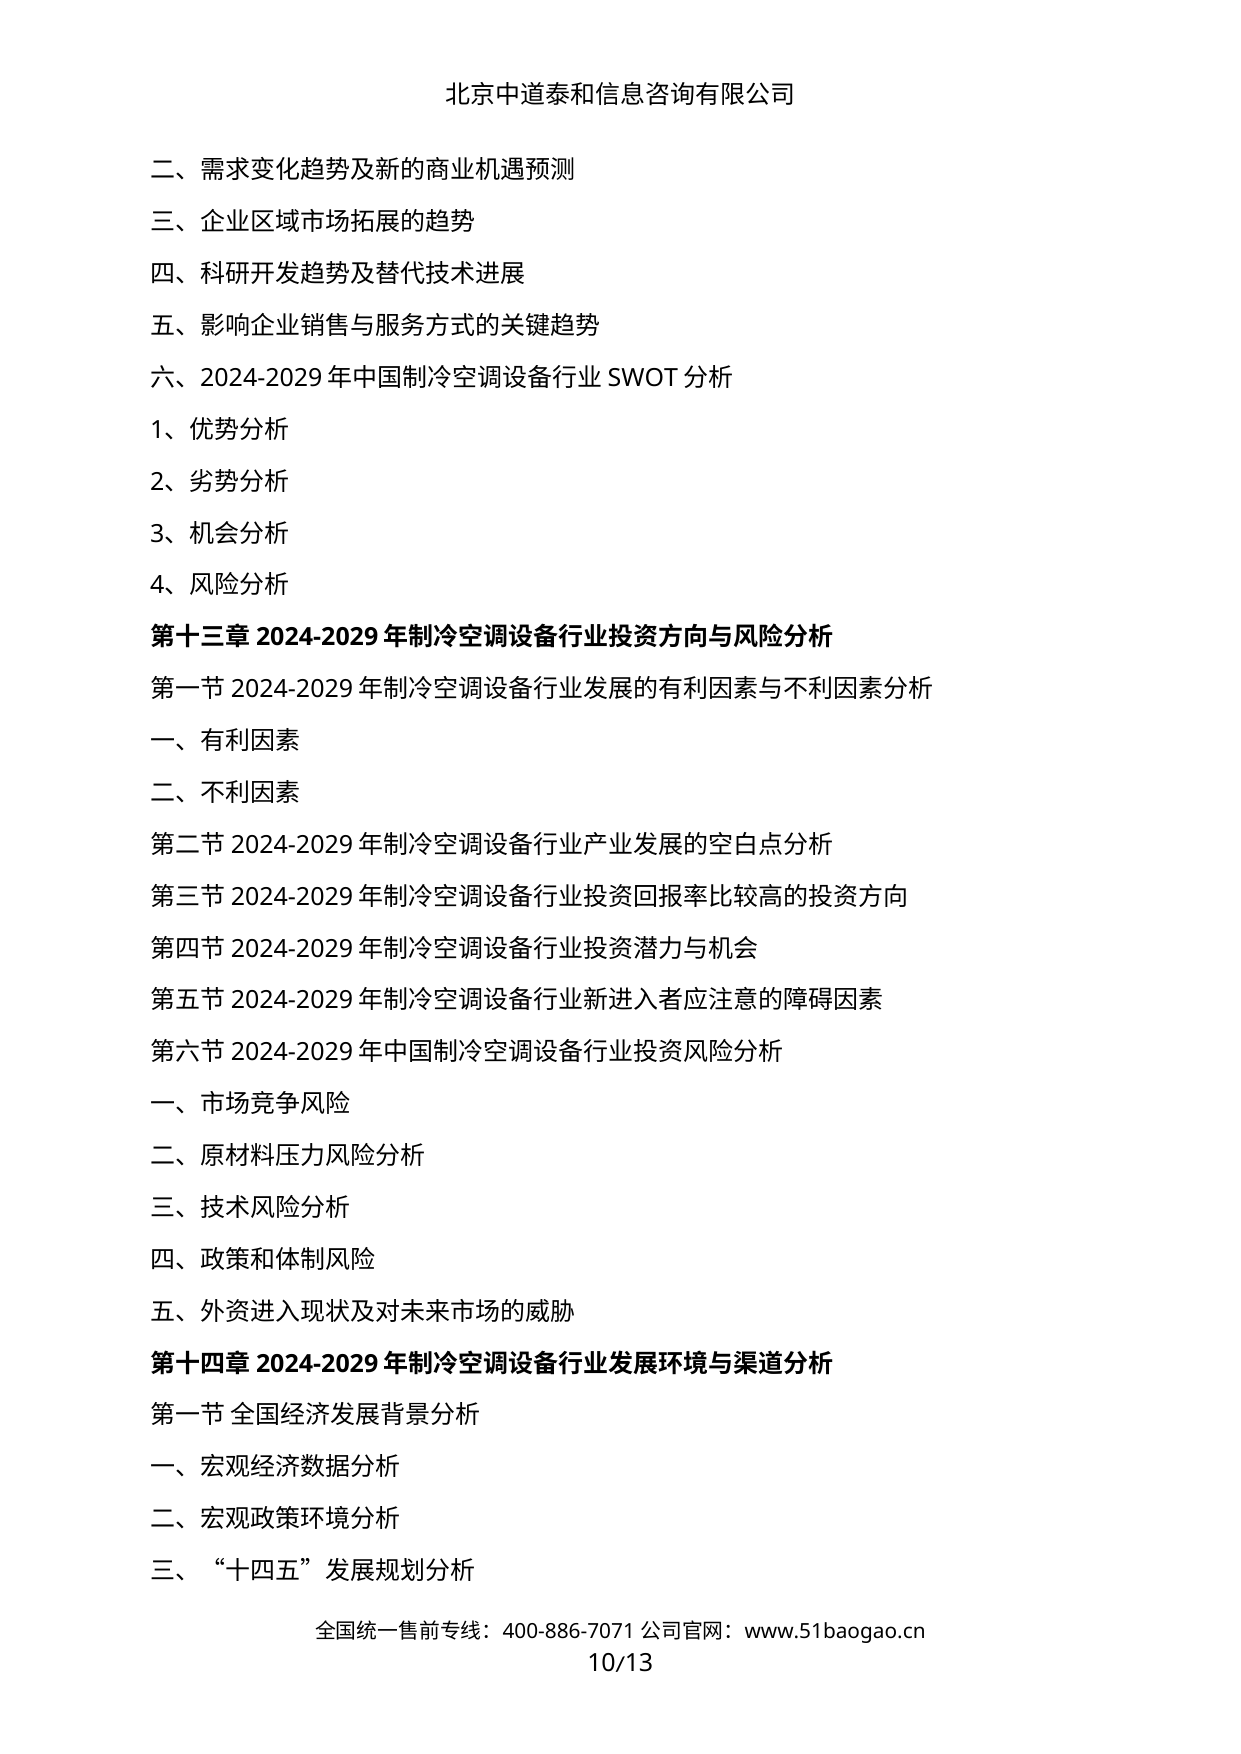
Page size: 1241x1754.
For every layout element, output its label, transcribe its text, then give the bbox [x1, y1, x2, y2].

text 2、劣势分析 [150, 461, 1090, 497]
text 四、科研开发趋势及替代技术进展 [150, 254, 1090, 290]
text 第一节 全国经济发展背景分析 [150, 1395, 1090, 1431]
text 二、不利因素 [150, 772, 1090, 809]
text 第十三章 2024-2029年制冷空调设备行业投资方向与风险分析 [150, 617, 1090, 653]
text 五、影响企业销售与服务方式的关键趋势 [150, 306, 1090, 342]
text 第三节 2024-2029年制冷空调设备行业投资回报率比较高的投资方向 [150, 876, 1090, 912]
text 一、宏观经济数据分析 [150, 1447, 1090, 1483]
text 第一节 2024-2029年制冷空调设备行业发展的有利因素与不利因素分析 [150, 669, 1090, 705]
text 第五节 2024-2029年制冷空调设备行业新进入者应注意的障碍因素 [150, 980, 1090, 1016]
text 4、风险分析 [150, 565, 1090, 601]
text 三、企业区域市场拓展的趋势 [150, 202, 1090, 238]
text 二、宏观政策环境分析 [150, 1499, 1090, 1535]
text 三、技术风险分析 [150, 1187, 1090, 1224]
text 一、市场竞争风险 [150, 1084, 1090, 1120]
text 第十四章 2024-2029年制冷空调设备行业发展环境与渠道分析 [150, 1343, 1090, 1379]
text 六、2024-2029年中国制冷空调设备行业SWOT分析 [150, 357, 1090, 394]
text 第二节 2024-2029年制冷空调设备行业产业发展的空白点分析 [150, 824, 1090, 861]
text 一、有利因素 [150, 721, 1090, 757]
text 1、优势分析 [150, 409, 1090, 446]
text 二、需求变化趋势及新的商业机遇预测 [150, 150, 1090, 186]
text 四、政策和体制风险 [150, 1239, 1090, 1276]
text 第四节 2024-2029年制冷空调设备行业投资潜力与机会 [150, 928, 1090, 964]
text 3、机会分析 [150, 513, 1090, 549]
text 五、外资进入现状及对未来市场的威胁 [150, 1291, 1090, 1327]
text 三、“十四五”发展规划分析 [150, 1551, 1090, 1587]
text 第六节 2024-2029年中国制冷空调设备行业投资风险分析 [150, 1032, 1090, 1068]
text 二、原材料压力风险分析 [150, 1136, 1090, 1172]
